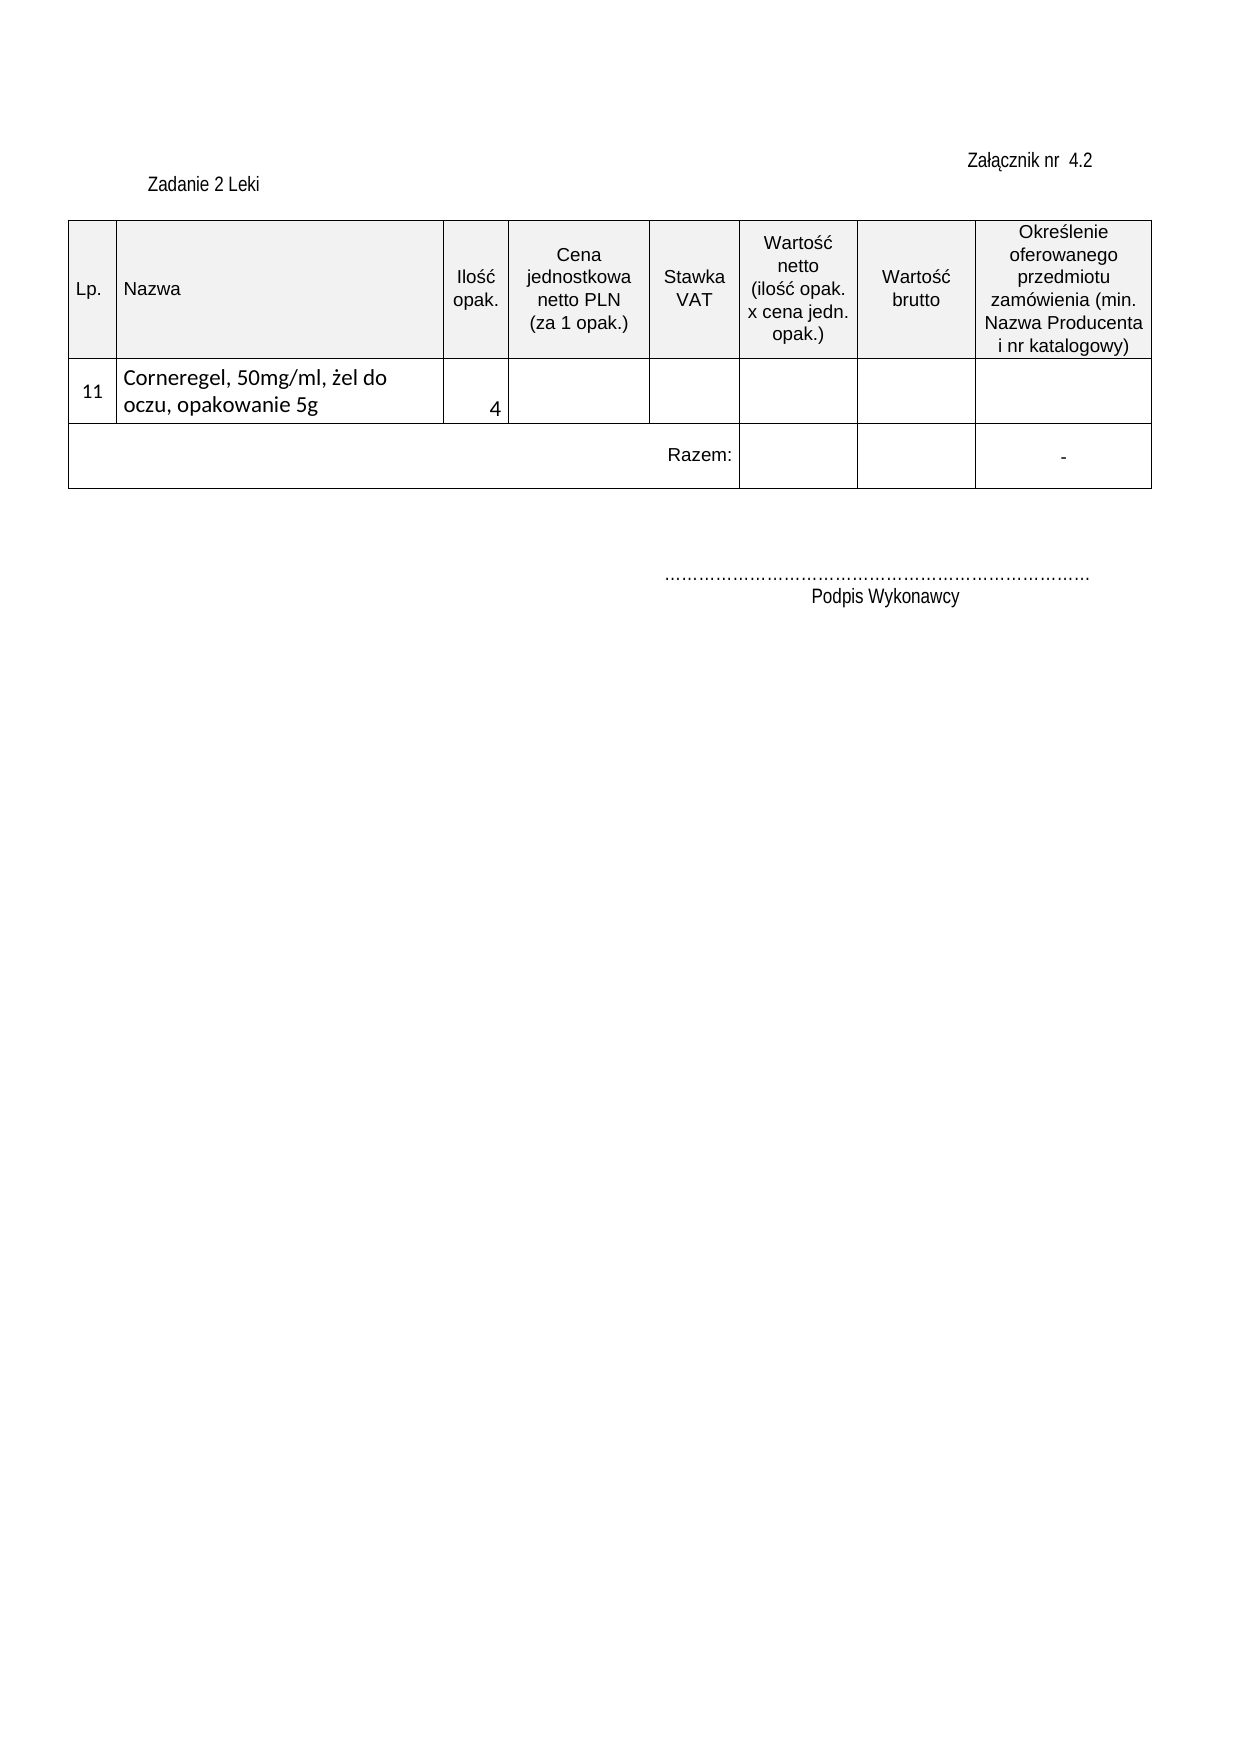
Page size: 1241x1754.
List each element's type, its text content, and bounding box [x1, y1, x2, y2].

table_header Cena jednostkowa netto PLN (za 1 opak.) [509, 221, 649, 358]
text Zadanie 2 Leki [148, 172, 1092, 196]
table_cell [509, 359, 649, 423]
table_cell Corneregel, 50mg/ml, żel do oczu, opakowanie 5g [117, 359, 443, 423]
table_header Lp. [69, 221, 116, 358]
table_cell Razem: [69, 424, 739, 488]
table_header Określenie oferowanego przedmiotu zamówienia (min. Nazwa Producenta i nr katalogowy) [976, 221, 1151, 358]
table_header Nazwa [117, 221, 443, 358]
table_header Stawka VAT [650, 221, 739, 358]
table_cell [858, 359, 975, 423]
table_cell [650, 359, 739, 423]
table_header Ilość opak. [444, 221, 508, 358]
table_cell - [976, 424, 1151, 488]
text Podpis Wykonawcy [738, 584, 1092, 608]
text Załącznik nr 4.2 [148, 148, 1092, 172]
table_cell [740, 359, 857, 423]
table_cell [976, 359, 1151, 423]
table_cell [740, 424, 857, 488]
table_header Wartość brutto [858, 221, 975, 358]
table_cell 4 [444, 359, 508, 423]
text ………………………………………………………………… [590, 561, 1092, 584]
table_cell 11 [69, 359, 116, 423]
table_header Wartość netto (ilość opak. x cena jedn. opak.) [740, 221, 857, 358]
table_cell [858, 424, 975, 488]
